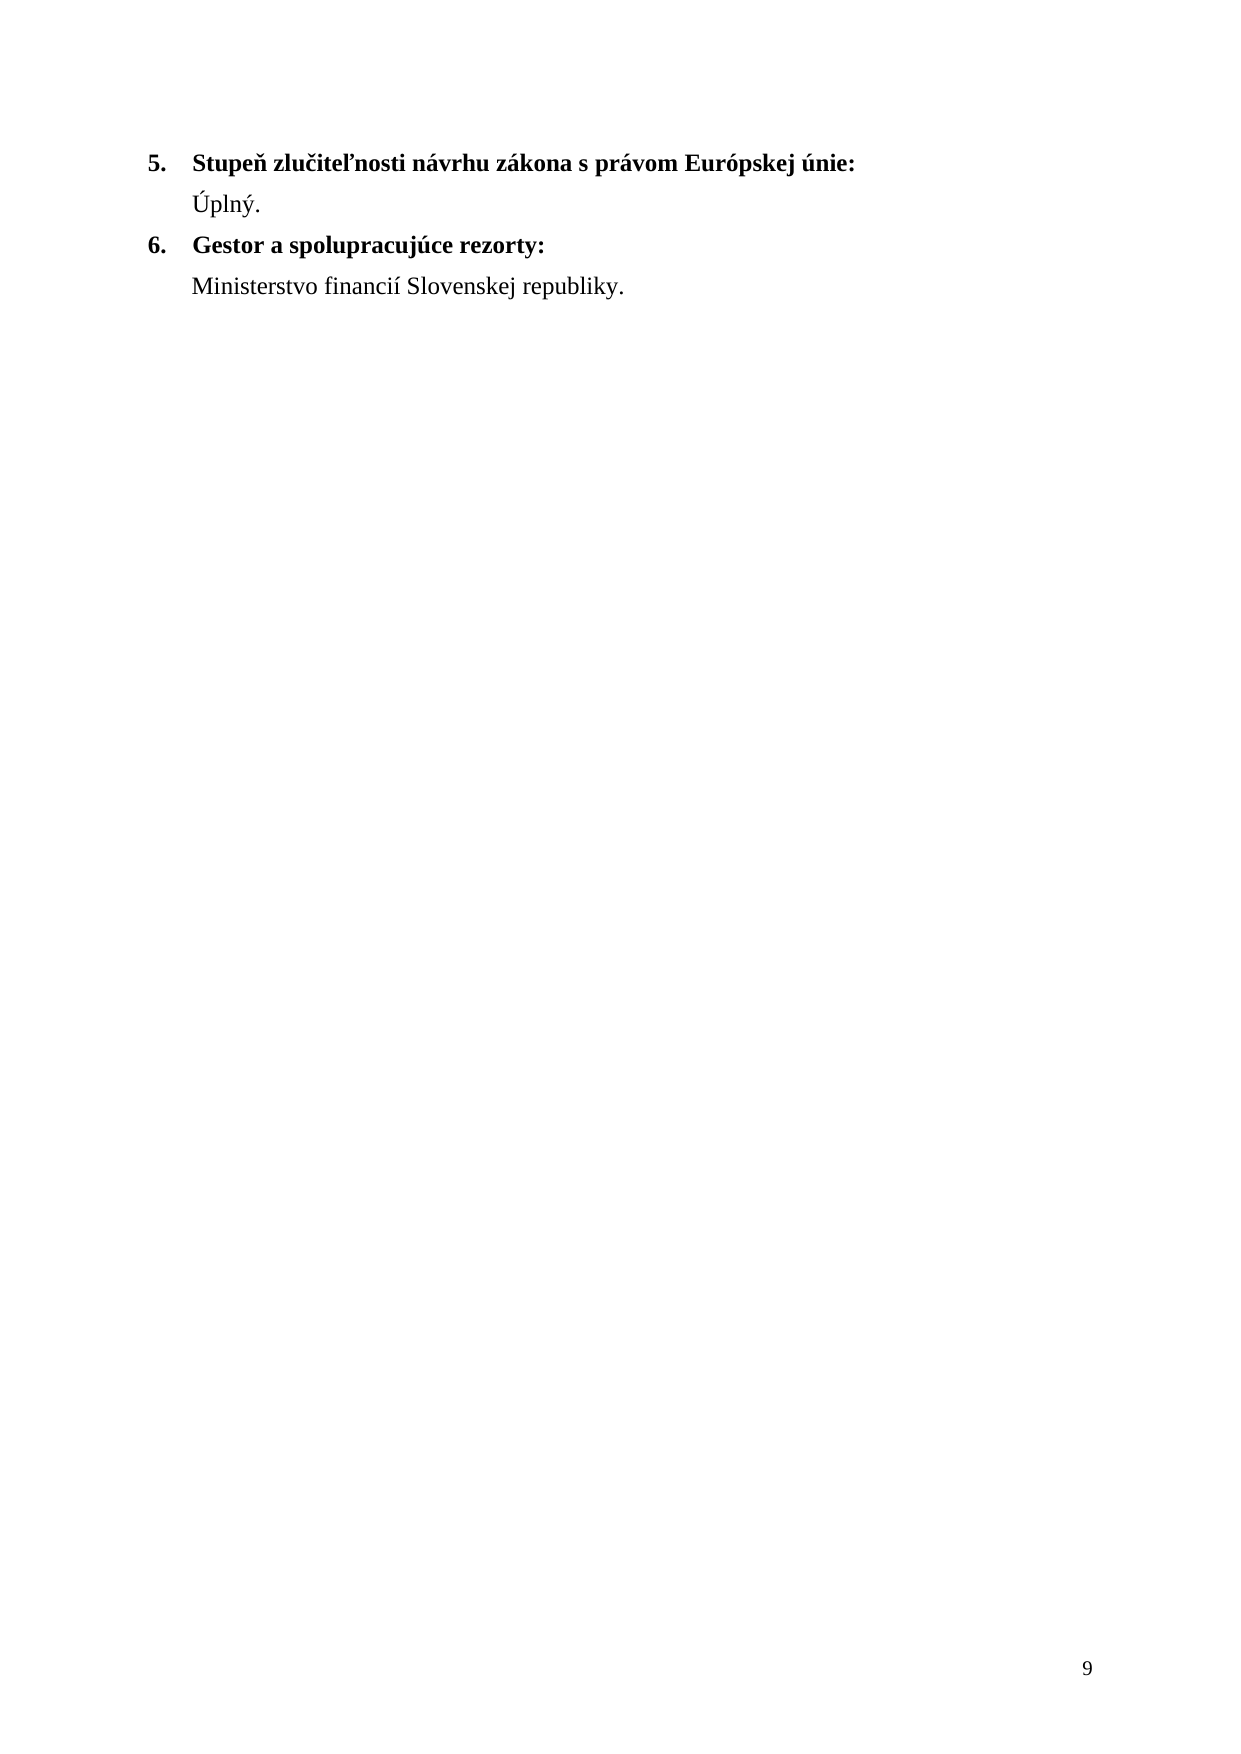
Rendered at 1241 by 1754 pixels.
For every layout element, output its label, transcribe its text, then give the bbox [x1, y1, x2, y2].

list Stupeň zlučiteľnosti návrhu zákona s právom Európskej únie: [148, 148, 1093, 176]
list Gestor a spolupracujúce rezorty: [148, 230, 1093, 259]
text Ministerstvo financií Slovenskej republiky. [185, 271, 1093, 300]
text Úplný. [148, 189, 1093, 218]
